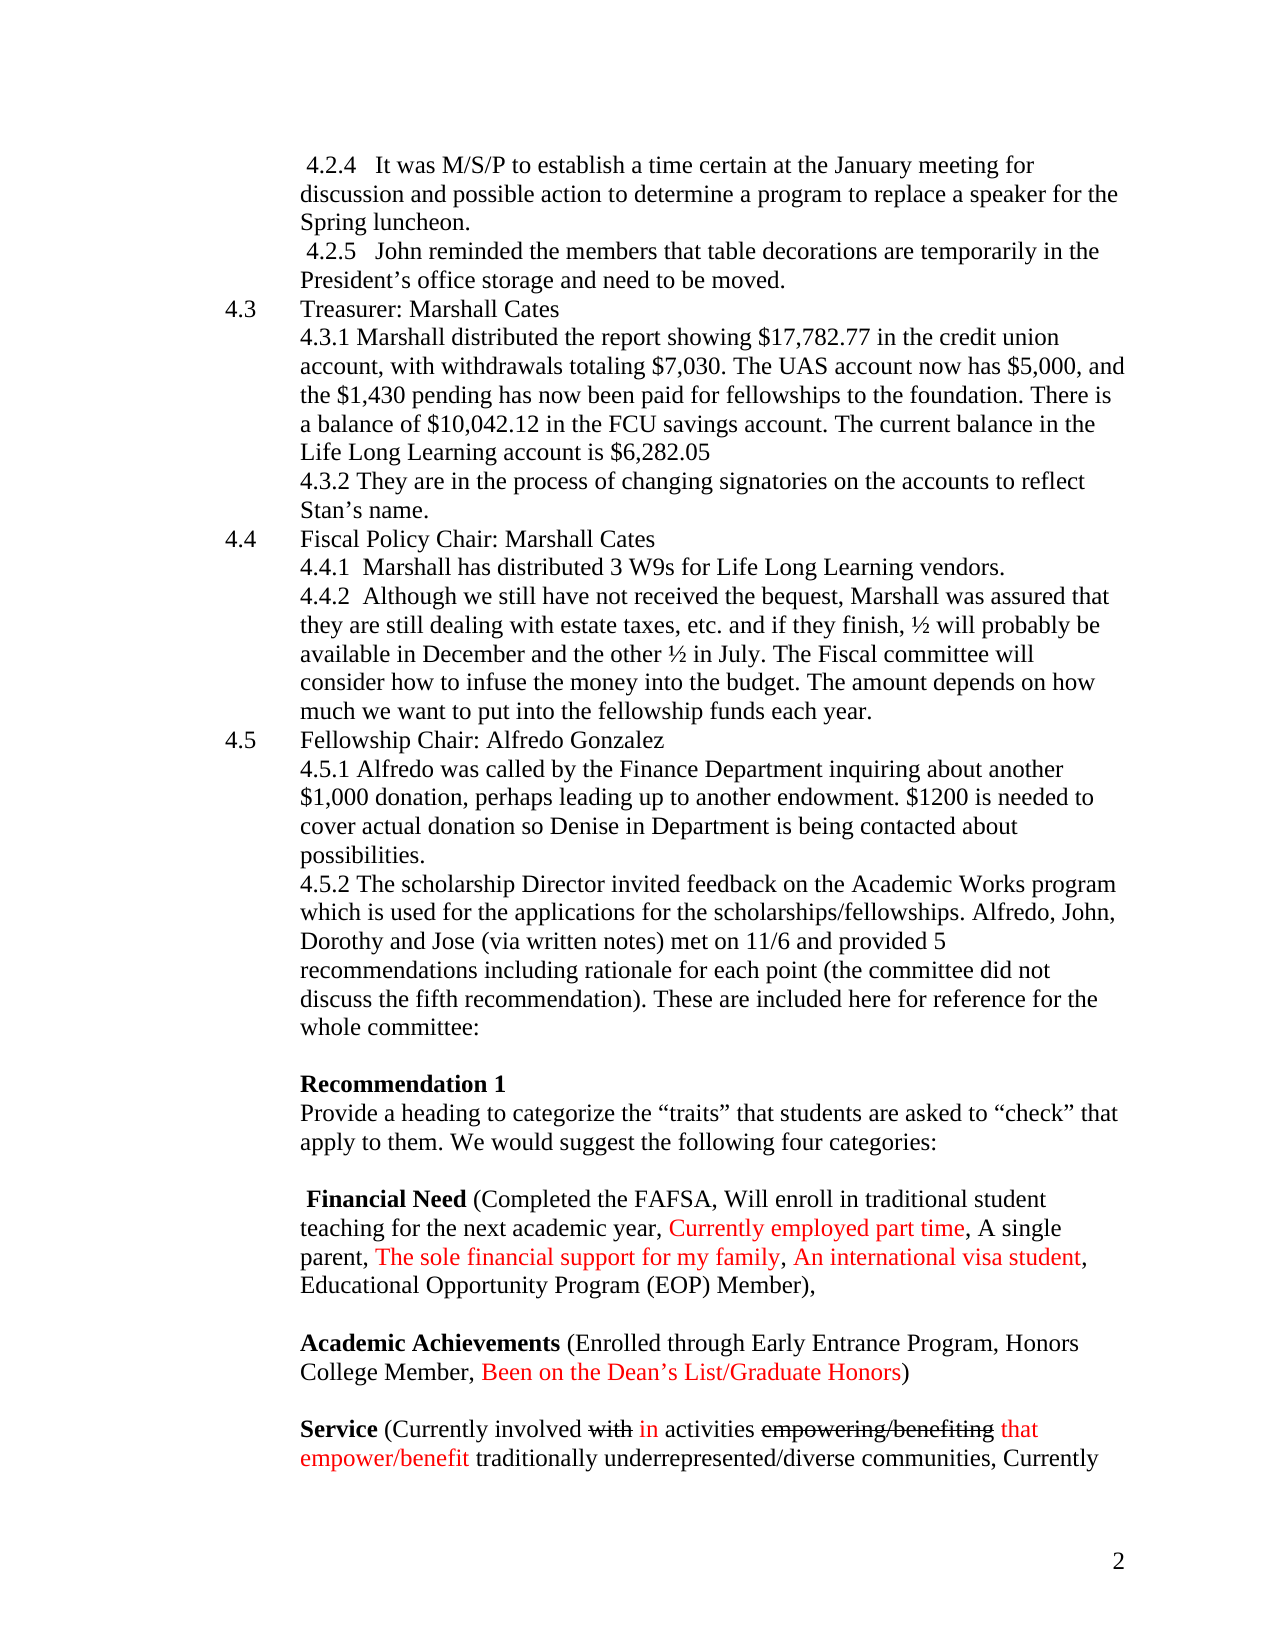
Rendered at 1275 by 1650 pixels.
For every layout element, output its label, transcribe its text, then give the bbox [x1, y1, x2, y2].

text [300, 1414, 1125, 1472]
text 4.3.1 Marshall distributed the report showing $17,782.77 in the credit union account, with withdrawals totaling $7,030. The UAS account now has $5,000, and the $1,430 pending has now been paid for fellowships to the foundation. There is a balance of $10,042.12 in the FCU savings account. The current balance in the Life Long Learning account is $6,282.05 [300, 322, 1125, 466]
text 4.4 Fiscal Policy Chair: Marshall Cates [225, 524, 1125, 552]
text 4.3.2 They are in the process of changing signatories on the accounts to reflect Stan’s name. [300, 466, 1125, 524]
text Provide a heading to categorize the “traits” that students are asked to “check” that apply to them. We would suggest the following four categories: [300, 1098, 1125, 1156]
text Academic Achievements (Enrolled through Early Entrance Program, Honors College Member, Been on the Dean’s List/Graduate Honors) [300, 1328, 1125, 1386]
text 4.3 Treasurer: Marshall Cates [225, 294, 1125, 322]
text Recommendation 1 [300, 1069, 1125, 1098]
text 4.2.4 It was M/S/P to establish a time certain at the January meeting for discussion and possible action to determine a program to replace a speaker for the Spring luncheon. [300, 150, 1125, 236]
text 4.5.2 The scholarship Director invited feedback on the Academic Works program which is used for the applications for the scholarships/fellowships. Alfredo, John, Dorothy and Jose (via written notes) met on 11/6 and provided 5 recommendations including rationale for each point (the committee did not discuss the fifth recommendation). These are included here for reference for the whole committee: [225, 869, 1125, 1041]
text 4.4.1 Marshall has distributed 3 W9s for Life Long Learning vendors. [225, 552, 1125, 581]
text Financial Need (Completed the FAFSA, Will enroll in traditional student teaching for the next academic year, Currently employed part time, A single parent, The sole financial support for my family, An international visa student, Educational Opportunity Program (EOP) Member), [300, 1184, 1125, 1299]
text 4.4.2 Although we still have not received the bequest, Marshall was assured that they are still dealing with estate taxes, etc. and if they finish, ½ will probably be available in December and the other ½ in July. The Fiscal committee will consider how to infuse the money into the budget. The amount depends on how much we want to put into the fellowship funds each year. [225, 581, 1125, 725]
text 4.5 Fellowship Chair: Alfredo Gonzalez [225, 725, 1125, 754]
text 4.5.1 Alfredo was called by the Finance Department inquiring about another $1,000 donation, perhaps leading up to another endowment. $1200 is needed to cover actual donation so Denise in Department is being contacted about possibilities. [225, 754, 1125, 869]
text 4.2.5 John reminded the members that table decorations are temporarily in the President’s office storage and need to be moved. [300, 236, 1125, 294]
